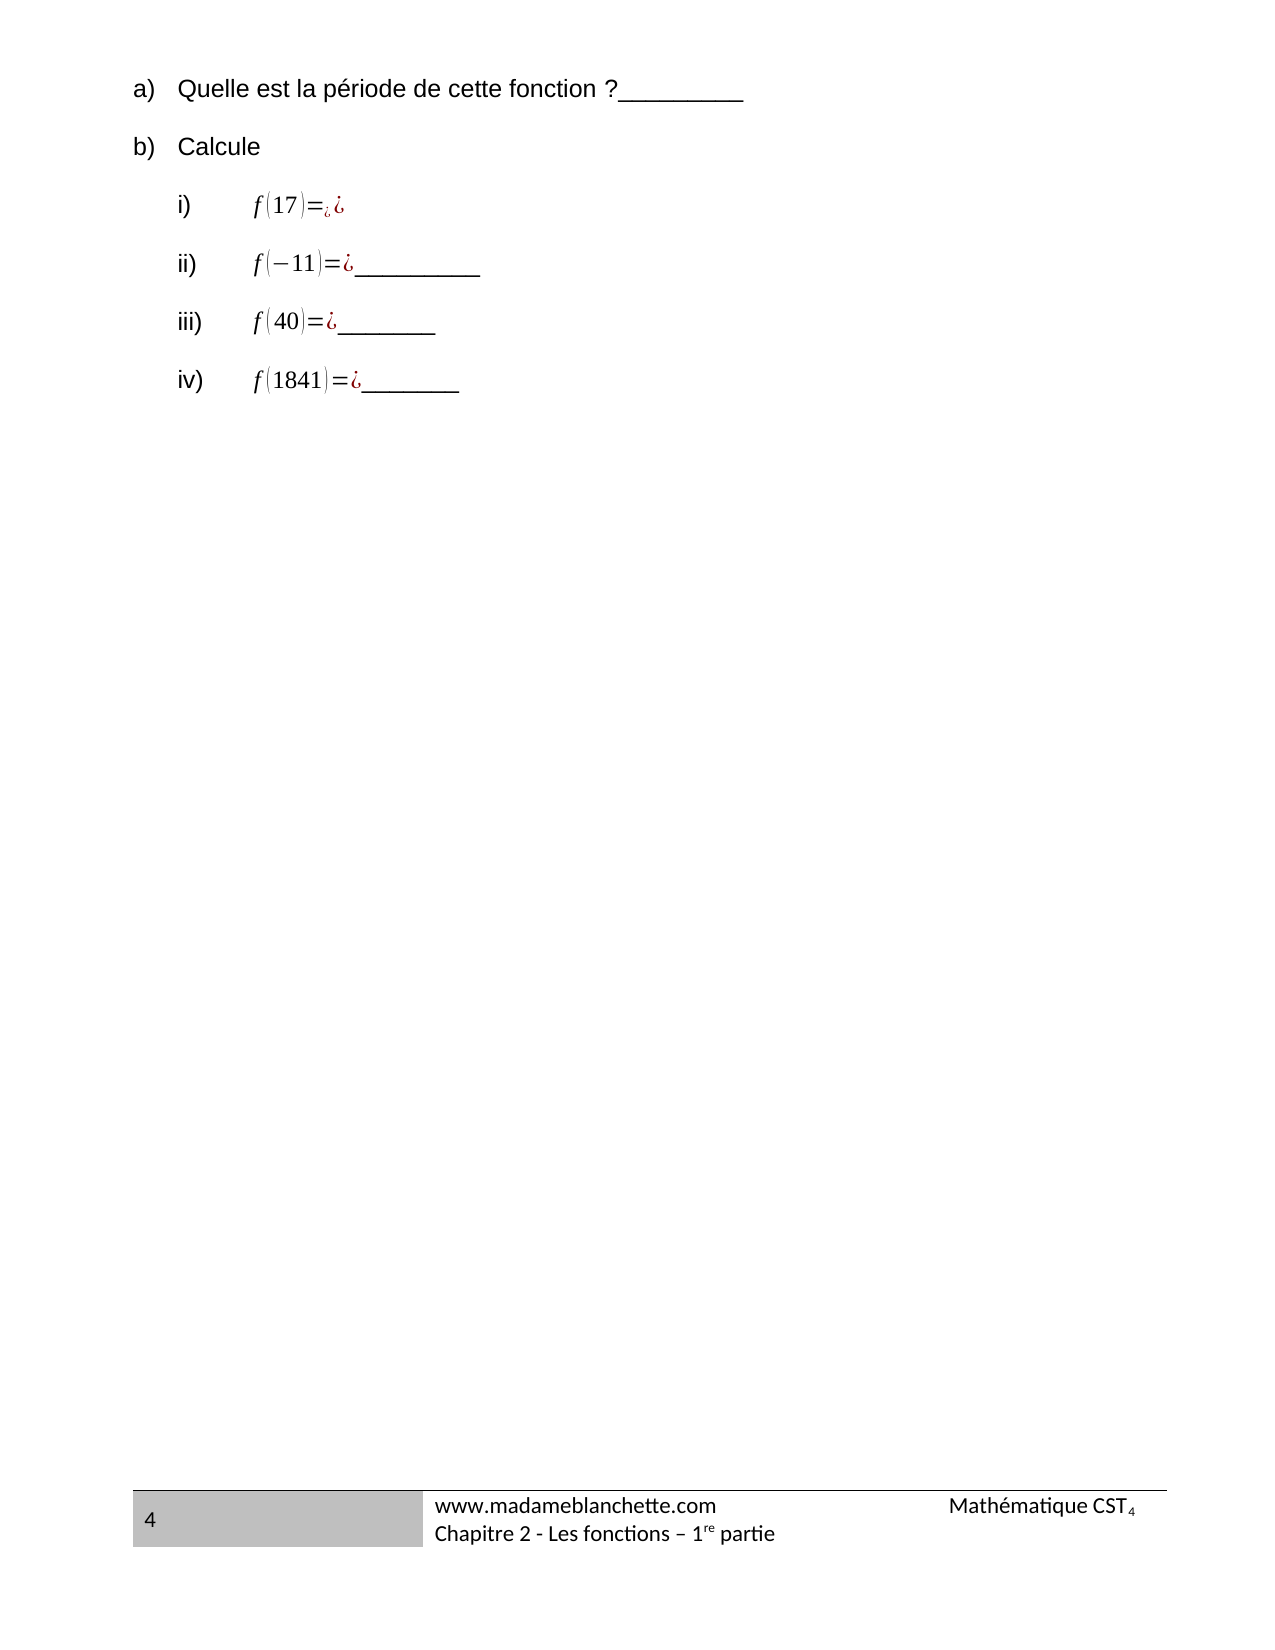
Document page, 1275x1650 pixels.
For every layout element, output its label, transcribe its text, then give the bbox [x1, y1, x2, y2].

list _______ [177, 307, 1167, 336]
list _________ [177, 249, 1167, 278]
list _______ [177, 366, 1167, 395]
list Calcule [133, 132, 1167, 161]
list Quelle est la période de cette fonction ?_________ [133, 74, 1167, 103]
